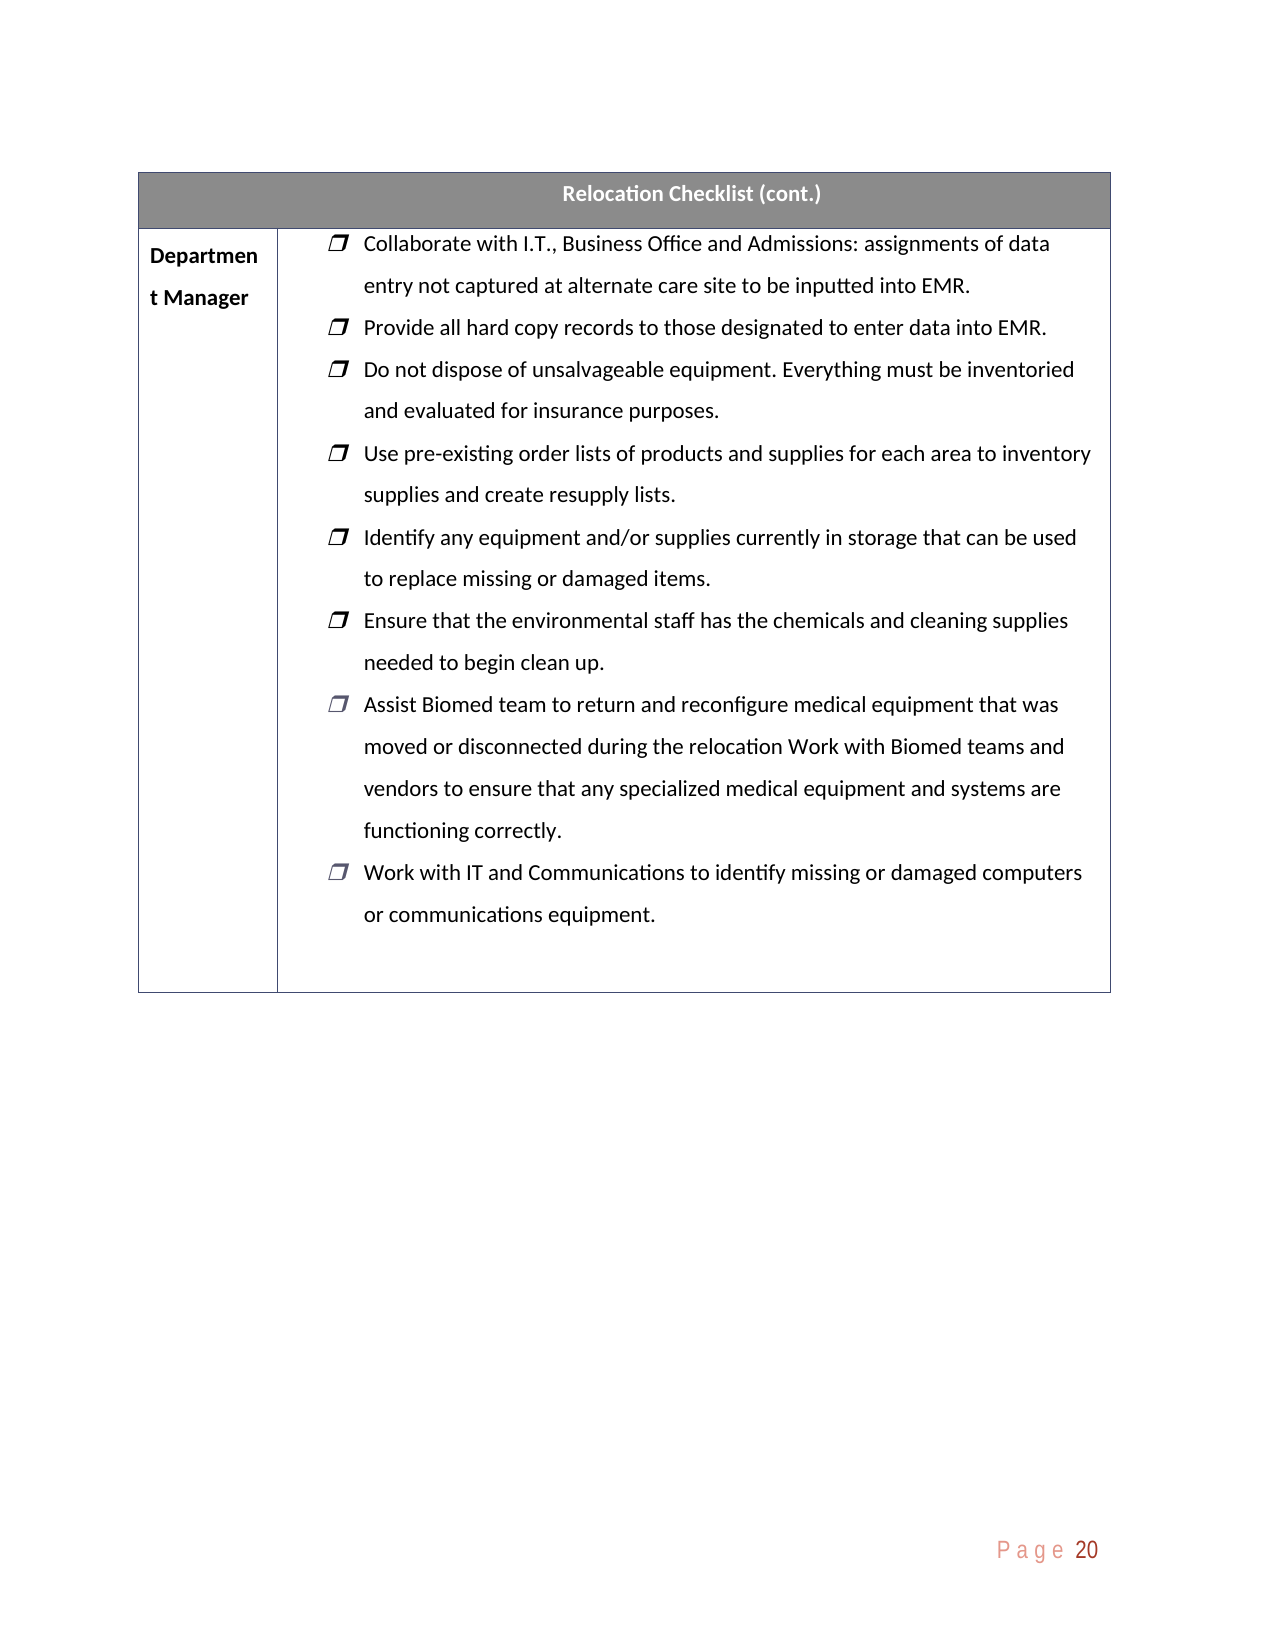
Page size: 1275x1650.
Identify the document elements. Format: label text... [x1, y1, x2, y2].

table_header Relocation Checklist (cont.) [139, 173, 1110, 228]
table_cell Collaborate with I.T., Business Office and Admissions: assignments of data entry not captured at alternate care site to be inputted into EMR. Provide all hard copy records to those designated to enter data into EMR. Do not dispose of unsalvageable equipment. Everything must be inventoried and evaluated for insurance purposes. Use pre-existing order lists of products and supplies for each area to inventory supplies and create resupply lists. Identify any equipment and/or supplies currently in storage that can be used to replace missing or damaged items. Ensure that the environmental staff has the chemicals and cleaning supplies needed to begin clean up. Assist Biomed team to return and reconfigure medical equipment that was moved or disconnected during the relocation Work with Biomed teams and vendors to ensure that any specialized medical equipment and systems are functioning correctly. Work with IT and Communications to identify missing or damaged computers or communications equipment. [278, 229, 1110, 992]
table_cell Department Manager [139, 229, 277, 992]
